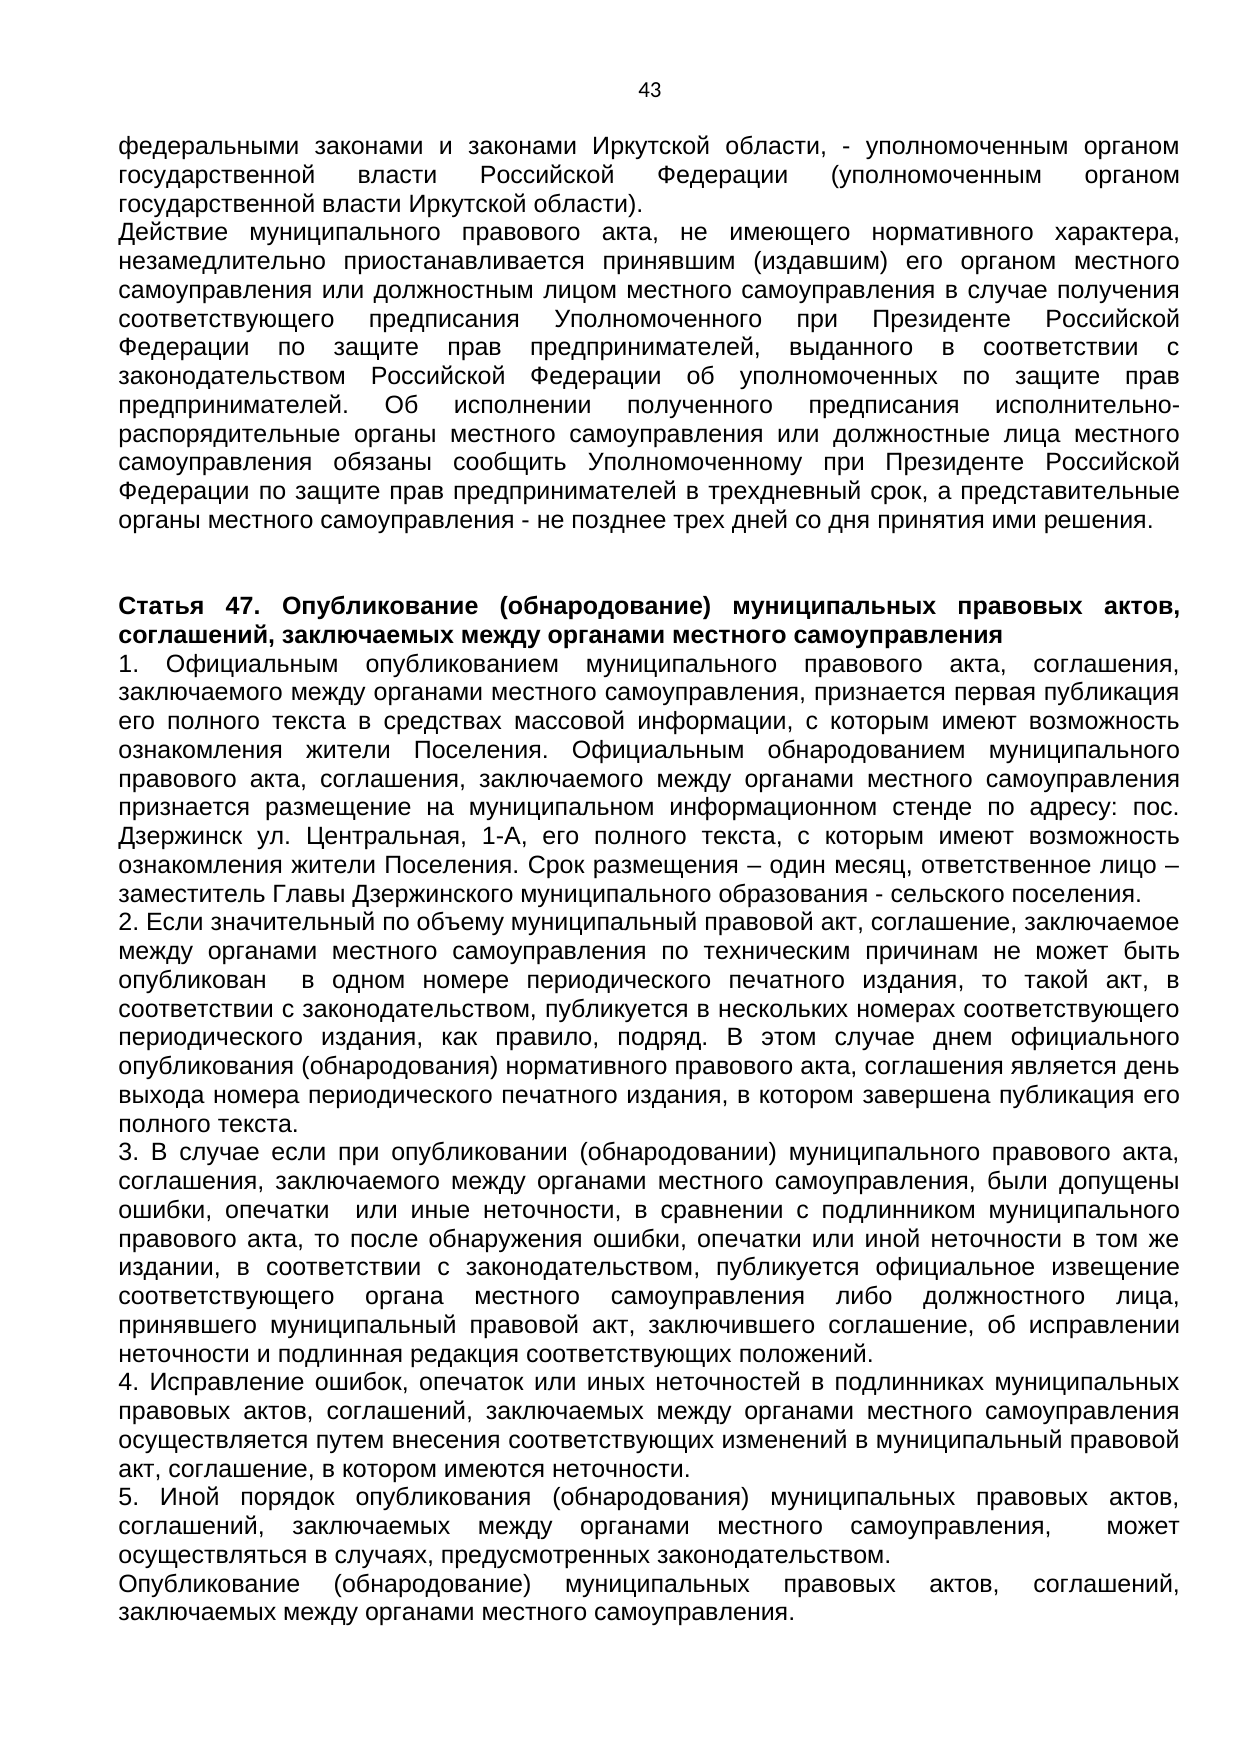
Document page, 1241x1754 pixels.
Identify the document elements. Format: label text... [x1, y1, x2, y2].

text 5. Иной порядок опубликования (обнародования) муниципальных правовых актов, соглашений, заключаемых между органами местного самоуправления, может осуществляться в случаях, предусмотренных законодательством. [118, 1482, 1181, 1568]
text Опубликование (обнародование) муниципальных правовых актов, соглашений, заключаемых между органами местного самоуправления. [118, 1568, 1181, 1626]
text 1. Официальным опубликованием муниципального правового акта, соглашения, заключаемого между органами местного самоуправления, признается первая публикация его полного текста в средствах массовой информации, с которым имеют возможность ознакомления жители Поселения. Официальным обнародованием муниципального правового акта, соглашения, заключаемого между органами местного самоуправления признается размещение на муниципальном информационном стенде по адресу: пос. Дзержинск ул. Центральная, 1-А, его полного текста, с которым имеют возможность ознакомления жители Поселения. Срок размещения – один месяц, ответственное лицо – заместитель Главы Дзержинского муниципального образования - сельского поселения. [118, 648, 1181, 907]
text Статья 47. Опубликование (обнародование) муниципальных правовых актов, соглашений, заключаемых между органами местного самоуправления [118, 591, 1181, 648]
text 3. В случае если при опубликовании (обнародовании) муниципального правового акта, соглашения, заключаемого между органами местного самоуправления, были допущены ошибки, опечатки или иные неточности, в сравнении с подлинником муниципального правового акта, то после обнаружения ошибки, опечатки или иной неточности в том же издании, в соответствии с законодательством, публикуется официальное извещение соответствующего органа местного самоуправления либо должностного лица, принявшего муниципальный правовой акт, заключившего соглашение, об исправлении неточности и подлинная редакция соответствующих положений. [118, 1137, 1181, 1367]
text 2. Если значительный по объему муниципальный правовой акт, соглашение, заключаемое между органами местного самоуправления по техническим причинам не может быть опубликован в одном номере периодического печатного издания, то такой акт, в соответствии с законодательством, публикуется в нескольких номерах соответствующего периодического издания, как правило, подряд. В этом случае днем официального опубликования (обнародования) нормативного правового акта, соглашения является день выхода номера периодического печатного издания, в котором завершена публикация его полного текста. [118, 907, 1181, 1137]
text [118, 131, 1181, 217]
text 4. Исправление ошибок, опечаток или иных неточностей в подлинниках муниципальных правовых актов, соглашений, заключаемых между органами местного самоуправления осуществляется путем внесения соответствующих изменений в муниципальный правовой акт, соглашение, в котором имеются неточности. [118, 1367, 1181, 1482]
text Действие муниципального правового акта, не имеющего нормативного характера, незамедлительно приостанавливается принявшим (издавшим) его органом местного самоуправления или должностным лицом местного самоуправления в случае получения соответствующего предписания Уполномоченного при Президенте Российской Федерации по защите прав предпринимателей, выданного в соответствии с законодательством Российской Федерации об уполномоченных по защите прав предпринимателей. Об исполнении полученного предписания исполнительно-распорядительные органы местного самоуправления или должностные лица местного самоуправления обязаны сообщить Уполномоченному при Президенте Российской Федерации по защите прав предпринимателей в трехдневный срок, а представительные органы местного самоуправления - не позднее трех дней со дня принятия ими решения. [118, 217, 1181, 533]
